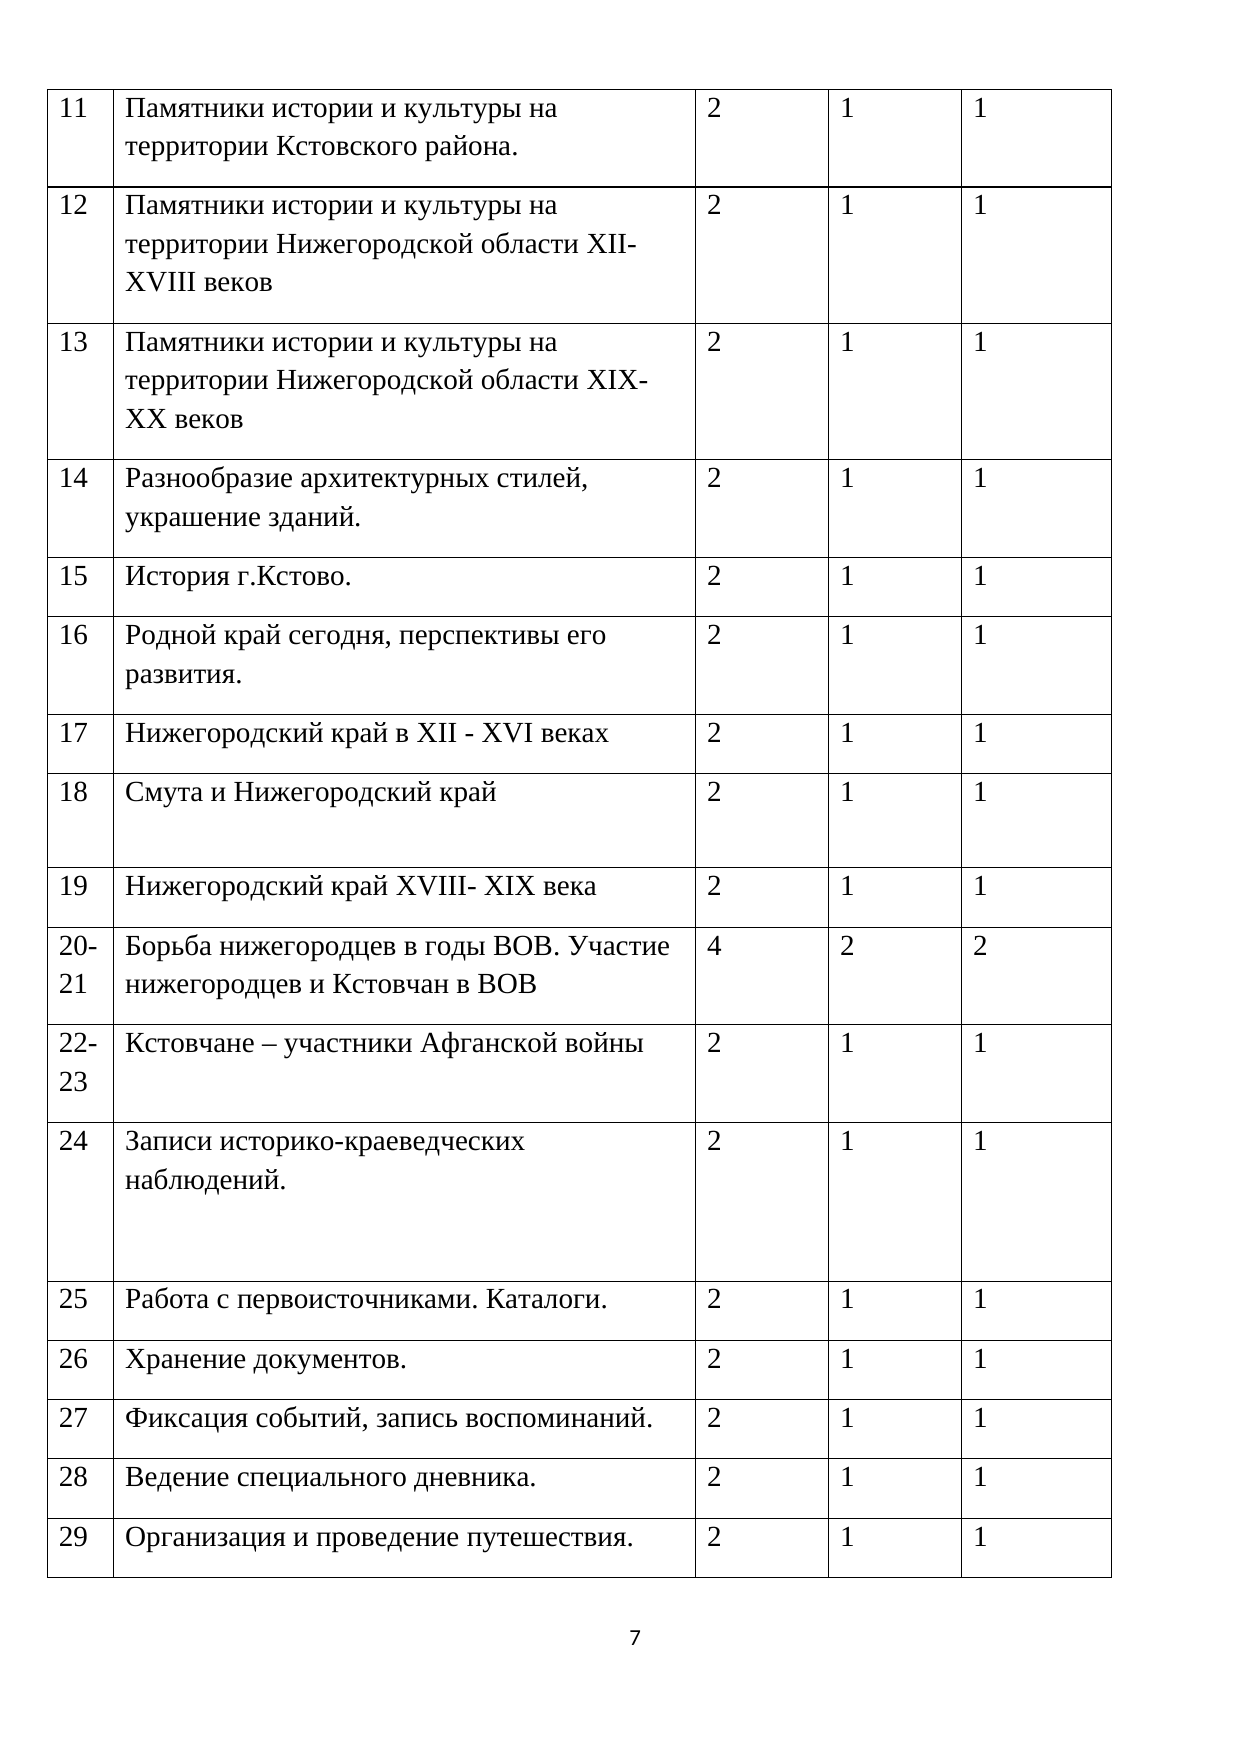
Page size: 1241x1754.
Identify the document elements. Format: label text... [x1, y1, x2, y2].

table_cell 2 [696, 324, 828, 459]
table_cell 1 [962, 558, 1111, 616]
table_cell Родной край сегодня, перспективы его развития. [114, 617, 695, 714]
table_cell 1 [829, 1519, 961, 1577]
table_cell Ведение специального дневника. [114, 1459, 695, 1518]
table_cell 1 [829, 774, 961, 867]
table_cell 1 [829, 1459, 961, 1518]
table_cell 1 [829, 1400, 961, 1458]
table_cell Фиксация событий, запись воспоминаний. [114, 1400, 695, 1458]
table_cell Записи историко-краеведческих наблюдений. [114, 1123, 695, 1281]
table_cell 1 [829, 868, 961, 927]
table_cell 19 [48, 868, 113, 927]
table_cell 1 [962, 90, 1111, 186]
table_cell 2 [696, 715, 828, 773]
table_cell 2 [696, 1025, 828, 1122]
table_cell 2 [696, 90, 828, 186]
table_cell 20- 21 [48, 928, 113, 1024]
table_cell Памятники истории и культуры на территории Нижегородской области XII- XVIII веков [114, 188, 695, 323]
table_cell 24 [48, 1123, 113, 1281]
table_cell 2 [696, 617, 828, 714]
table_cell 2 [829, 928, 961, 1024]
table_cell 12 [48, 188, 113, 323]
table_cell 17 [48, 715, 113, 773]
table_cell 28 [48, 1459, 113, 1518]
table_cell Нижегородский край в XII - XVI веках [114, 715, 695, 773]
table_cell 2 [696, 460, 828, 557]
table_cell 29 [48, 1519, 113, 1577]
table_cell 22-23 [48, 1025, 113, 1122]
table_cell 26 [48, 1341, 113, 1399]
table_cell 1 [962, 188, 1111, 323]
table_cell 1 [829, 1025, 961, 1122]
table_cell 13 [48, 324, 113, 459]
table_cell 2 [962, 928, 1111, 1024]
table_cell 1 [962, 1123, 1111, 1281]
table_cell 1 [962, 1282, 1111, 1340]
table_cell Борьба нижегородцев в годы ВОВ. Участие нижегородцев и Кстовчан в ВОВ [114, 928, 695, 1024]
table_cell Работа с первоисточниками. Каталоги. [114, 1282, 695, 1340]
table_cell 25 [48, 1282, 113, 1340]
table_cell 2 [696, 774, 828, 867]
table_cell 2 [696, 1341, 828, 1399]
table_cell 2 [696, 868, 828, 927]
table_cell 2 [696, 1519, 828, 1577]
table_cell 1 [829, 1282, 961, 1340]
table_cell Нижегородский край XVIII- XIX века [114, 868, 695, 927]
table_cell 1 [829, 1123, 961, 1281]
table_cell 16 [48, 617, 113, 714]
table_cell Памятники истории и культуры на территории Нижегородской области XIX- XX веков [114, 324, 695, 459]
table_cell 2 [696, 188, 828, 323]
table_cell История г.Кстово. [114, 558, 695, 616]
table_cell 1 [962, 460, 1111, 557]
table_cell 1 [962, 1400, 1111, 1458]
table_cell 2 [696, 1282, 828, 1340]
table_cell 1 [962, 774, 1111, 867]
table_cell 1 [962, 324, 1111, 459]
table_cell 1 [829, 558, 961, 616]
table_cell 1 [962, 617, 1111, 714]
table_cell 2 [696, 558, 828, 616]
table_cell Хранение документов. [114, 1341, 695, 1399]
table_cell 11 [48, 90, 113, 186]
table_cell 27 [48, 1400, 113, 1458]
table_cell Кстовчане – участники Афганской войны [114, 1025, 695, 1122]
table_cell 2 [696, 1400, 828, 1458]
table_cell 18 [48, 774, 113, 867]
table_cell 1 [829, 324, 961, 459]
table_cell 1 [962, 1341, 1111, 1399]
table_cell 1 [962, 868, 1111, 927]
table_cell 1 [829, 188, 961, 323]
table_cell 1 [829, 617, 961, 714]
table_cell 15 [48, 558, 113, 616]
table_cell 4 [696, 928, 828, 1024]
table_cell 1 [829, 460, 961, 557]
table_cell Памятники истории и культуры на территории Кстовского района. [114, 90, 695, 186]
table_cell 1 [829, 715, 961, 773]
table_cell 1 [829, 90, 961, 186]
table_cell Смута и Нижегородский край [114, 774, 695, 867]
table_cell 1 [962, 1519, 1111, 1577]
table_cell 2 [696, 1123, 828, 1281]
table_cell 1 [962, 1025, 1111, 1122]
table_cell 1 [962, 1459, 1111, 1518]
table_cell 2 [696, 1459, 828, 1518]
table_cell Организация и проведение путешествия. [114, 1519, 695, 1577]
table_cell 1 [962, 715, 1111, 773]
table_cell Разнообразие архитектурных стилей, украшение зданий. [114, 460, 695, 557]
table_cell 14 [48, 460, 113, 557]
table_cell 1 [829, 1341, 961, 1399]
